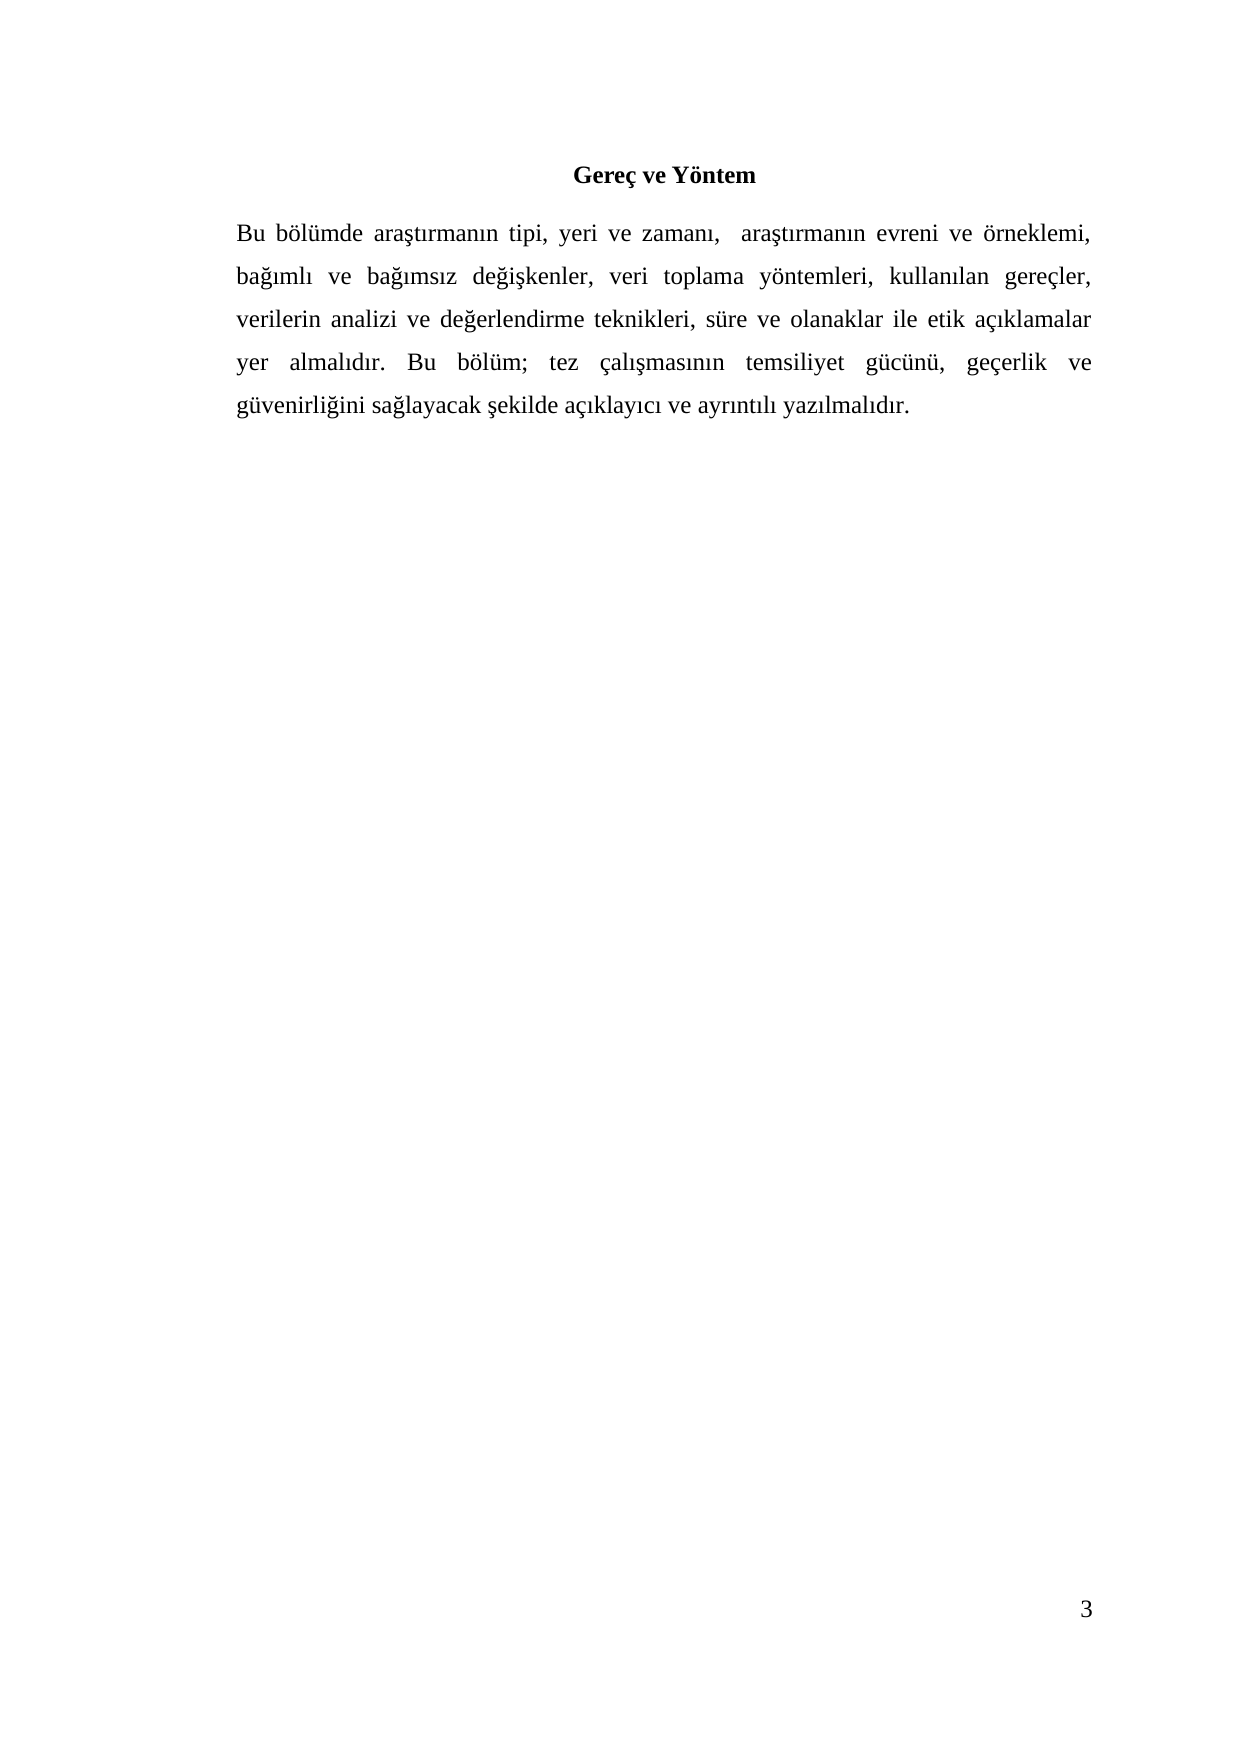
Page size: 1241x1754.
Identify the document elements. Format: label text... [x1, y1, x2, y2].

text Bu bölümde araştırmanın tipi, yeri ve zamanı, araştırmanın evreni ve örneklemi, bağımlı ve bağımsız değişkenler, veri toplama yöntemleri, kullanılan gereçler, verilerin analizi ve değerlendirme teknikleri, süre ve olanaklar ile etik açıklamalar yer almalıdır. Bu bölüm; tez çalışmasının temsiliyet gücünü, geçerlik ve güvenirliğini sağlayacak şekilde açıklayıcı ve ayrıntılı yazılmalıdır. [236, 218, 1092, 419]
subtitle Gereç ve Yöntem [236, 160, 1092, 189]
